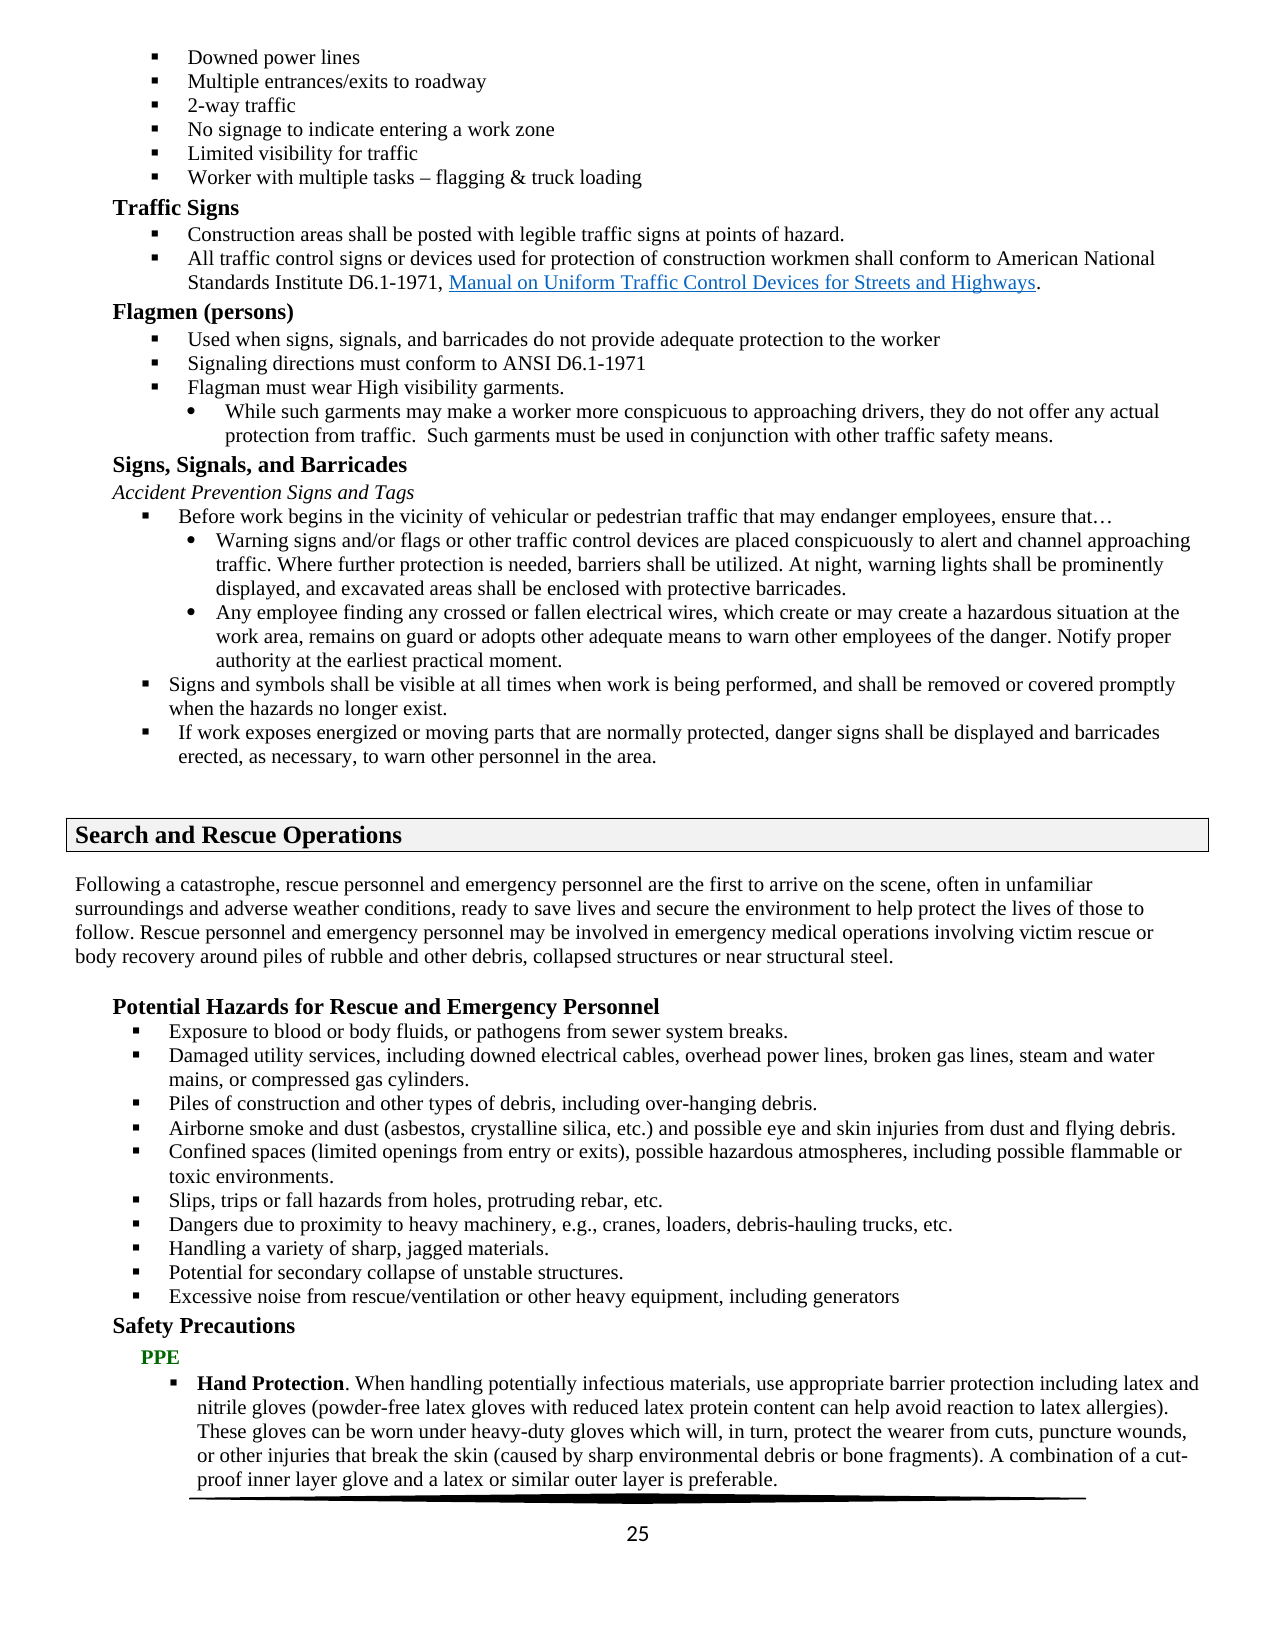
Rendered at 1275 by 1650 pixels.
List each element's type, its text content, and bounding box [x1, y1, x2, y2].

text Accident Prevention Signs and Tags [112, 480, 1200, 504]
list Airborne smoke and dust (asbestos, crystalline silica, etc.) and possible eye and skin injuries from dust and flying debris. [131, 1115, 1200, 1139]
list Signs and symbols shall be visible at all times when work is being performed, and shall be removed or covered promptly when the hazards no longer exist. [141, 672, 1200, 720]
list Signaling directions must conform to ANSI D6.1-1971 [150, 351, 1200, 375]
list Dangers due to proximity to heavy machinery, e.g., cranes, loaders, debris-hauling trucks, etc. [131, 1212, 1200, 1236]
subtitle Safety Precautions [112, 1312, 1200, 1338]
list Limited visibility for traffic [150, 141, 1200, 165]
list All traffic control signs or devices used for protection of construction workmen shall conform to American National Standards Institute D6.1-1971, Manual on Uniform Traffic Control Devices for Streets and Highways. [150, 246, 1200, 294]
list Downed power lines [150, 45, 1200, 69]
list Confined spaces (limited openings from entry or exits), possible hazardous atmospheres, including possible flammable or toxic environments. [131, 1139, 1200, 1188]
list Any employee finding any crossed or fallen electrical wires, which create or may create a hazardous situation at the work area, remains on guard or adopts other adequate means to warn other employees of the danger. Notify proper authority at the earliest practical moment. [187, 600, 1200, 672]
list Flagman must wear High visibility garments. [150, 375, 1200, 399]
text Potential Hazards for Rescue and Emergency Personnel [75, 993, 1200, 1019]
list While such garments may make a worker more conspicuous to approaching drivers, they do not offer any actual protection from traffic. Such garments must be used in conjunction with other traffic safety means. [187, 399, 1200, 447]
list If work exposes energized or moving parts that are normally protected, danger signs shall be displayed and barricades erected, as necessary, to warn other personnel in the area. [141, 720, 1200, 768]
list 2-way traffic [150, 93, 1200, 117]
list Piles of construction and other types of debris, including over-hanging debris. [131, 1091, 1200, 1115]
list Damaged utility services, including downed electrical cables, overhead power lines, broken gas lines, steam and water mains, or compressed gas cylinders. [131, 1043, 1200, 1091]
list Warning signs and/or flags or other traffic control devices are placed conspicuously to alert and channel approaching traffic. Where further protection is needed, barriers shall be utilized. At night, warning lights shall be prominently displayed, and excavated areas shall be enclosed with protective barricades. [187, 528, 1200, 600]
list Used when signs, signals, and barricades do not provide adequate protection to the worker [150, 327, 1200, 351]
list Multiple entrances/exits to roadway [150, 69, 1200, 93]
subtitle Signs, Signals, and Barricades [112, 451, 1200, 478]
list Handling a variety of sharp, jagged materials. [131, 1236, 1200, 1260]
list Construction areas shall be posted with legible traffic signs at points of hazard. [150, 222, 1200, 246]
list Before work begins in the vicinity of vehicular or pedestrian traffic that may endanger employees, ensure that… [141, 504, 1200, 528]
list No signage to indicate entering a work zone [150, 117, 1200, 141]
list Excessive noise from rescue/ventilation or other heavy equipment, including generators [131, 1284, 1200, 1308]
list Potential for secondary collapse of unstable structures. [131, 1260, 1200, 1284]
text Following a catastrophe, rescue personnel and emergency personnel are the first to arrive on the scene, often in unfamiliar surroundings and adverse weather conditions, ready to save lives and secure the environment to help protect the lives of those to follow. Rescue personnel and emergency personnel may be involved in emergency medical operations involving victim rescue or body recovery around piles of rubble and other debris, collapsed structures or near structural steel. [75, 872, 1200, 968]
list Slips, trips or fall hazards from holes, protruding rebar, etc. [131, 1188, 1200, 1212]
subtitle Search and Rescue Operations [67, 819, 1208, 851]
subtitle Traffic Signs [112, 193, 1200, 220]
list Exposure to blood or body fluids, or pathogens from sewer system breaks. [131, 1019, 1200, 1043]
subtitle Flagmen (persons) [112, 298, 1200, 325]
subtitle PPE [141, 1345, 1200, 1369]
list Worker with multiple tasks – flagging & truck loading [150, 165, 1200, 189]
list Hand Protection. When handling potentially infectious materials, use appropriate barrier protection including latex and nitrile gloves (powder-free latex gloves with reduced latex protein content can help avoid reaction to latex allergies). These gloves can be worn under heavy-duty gloves which will, in turn, protect the wearer from cuts, puncture wounds, or other injuries that break the skin (caused by sharp environmental debris or bone fragments). A combination of a cut-proof inner layer glove and a latex or similar outer layer is preferable. [169, 1371, 1200, 1491]
